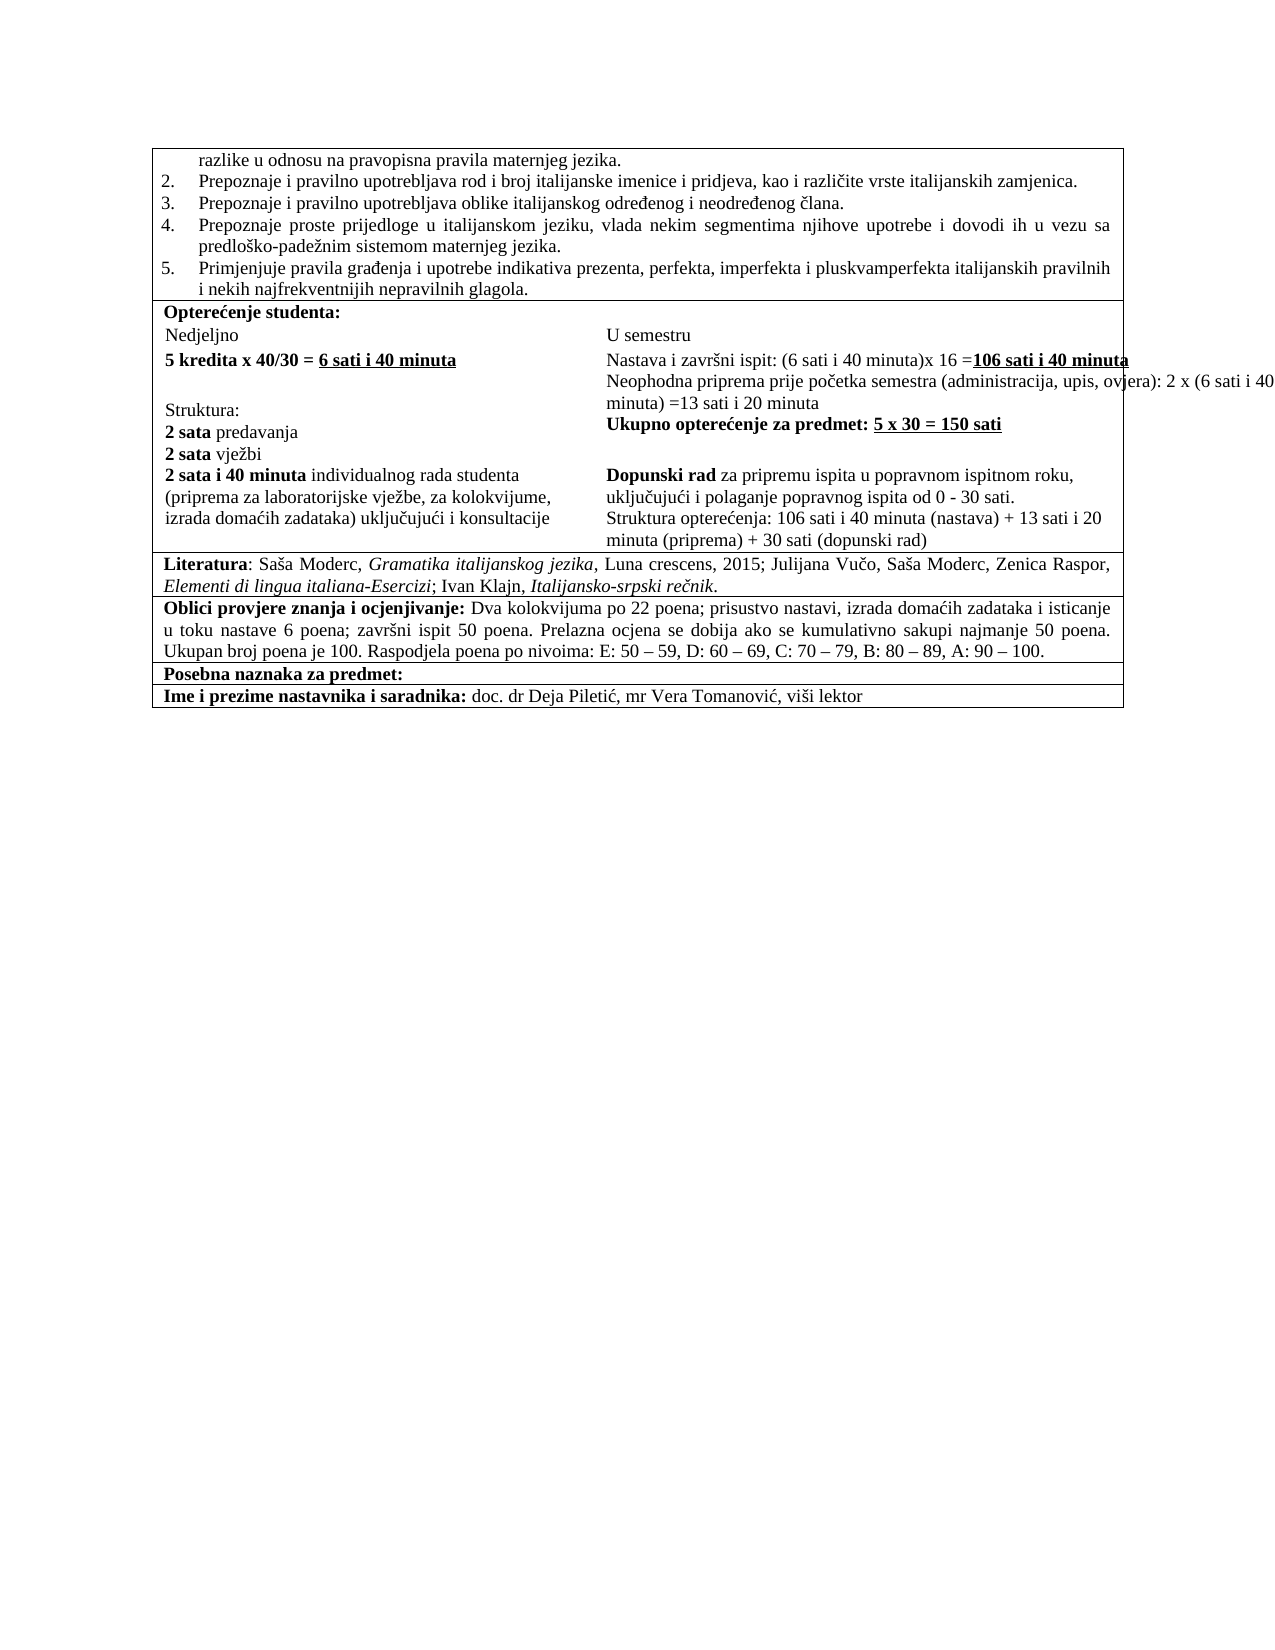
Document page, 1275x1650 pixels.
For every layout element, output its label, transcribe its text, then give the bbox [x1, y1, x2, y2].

table_cell Oblici provjere znanja i ocjenjivanje: Dva kolokvijuma po 22 poena; prisustvo nastavi, izrada domaćih zadataka i isticanje u toku nastave 6 poena; završni ispit 50 poena. Prelazna ocjena se dobija ako se kumulativno sakupi najmanje 50 poena. Ukupan broj poena je 100. Raspodjela poena po nivoima: E: 50 – 59, D: 60 – 69, C: 70 – 79, B: 80 – 89, A: 90 – 100. [153, 597, 1123, 662]
table_cell Literatura: Saša Moderc, Gramatika italijanskog jezika, Luna crescens, 2015; Julijana Vučo, Saša Moderc, Zenica Raspor, Elementi di lingua italiana-Esercizi; Ivan Klajn, Italijansko-srpski rečnik. [153, 553, 1123, 596]
table_cell Posebna naznaka za predmet: [153, 663, 1123, 684]
table_cell Opterećenje studenta: [153, 301, 1123, 552]
table_cell Ime i prezime nastavnika i saradnika: doc. dr Deja Piletić, mr Vera Tomanović, viši lektor [153, 685, 1123, 707]
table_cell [153, 149, 1123, 300]
